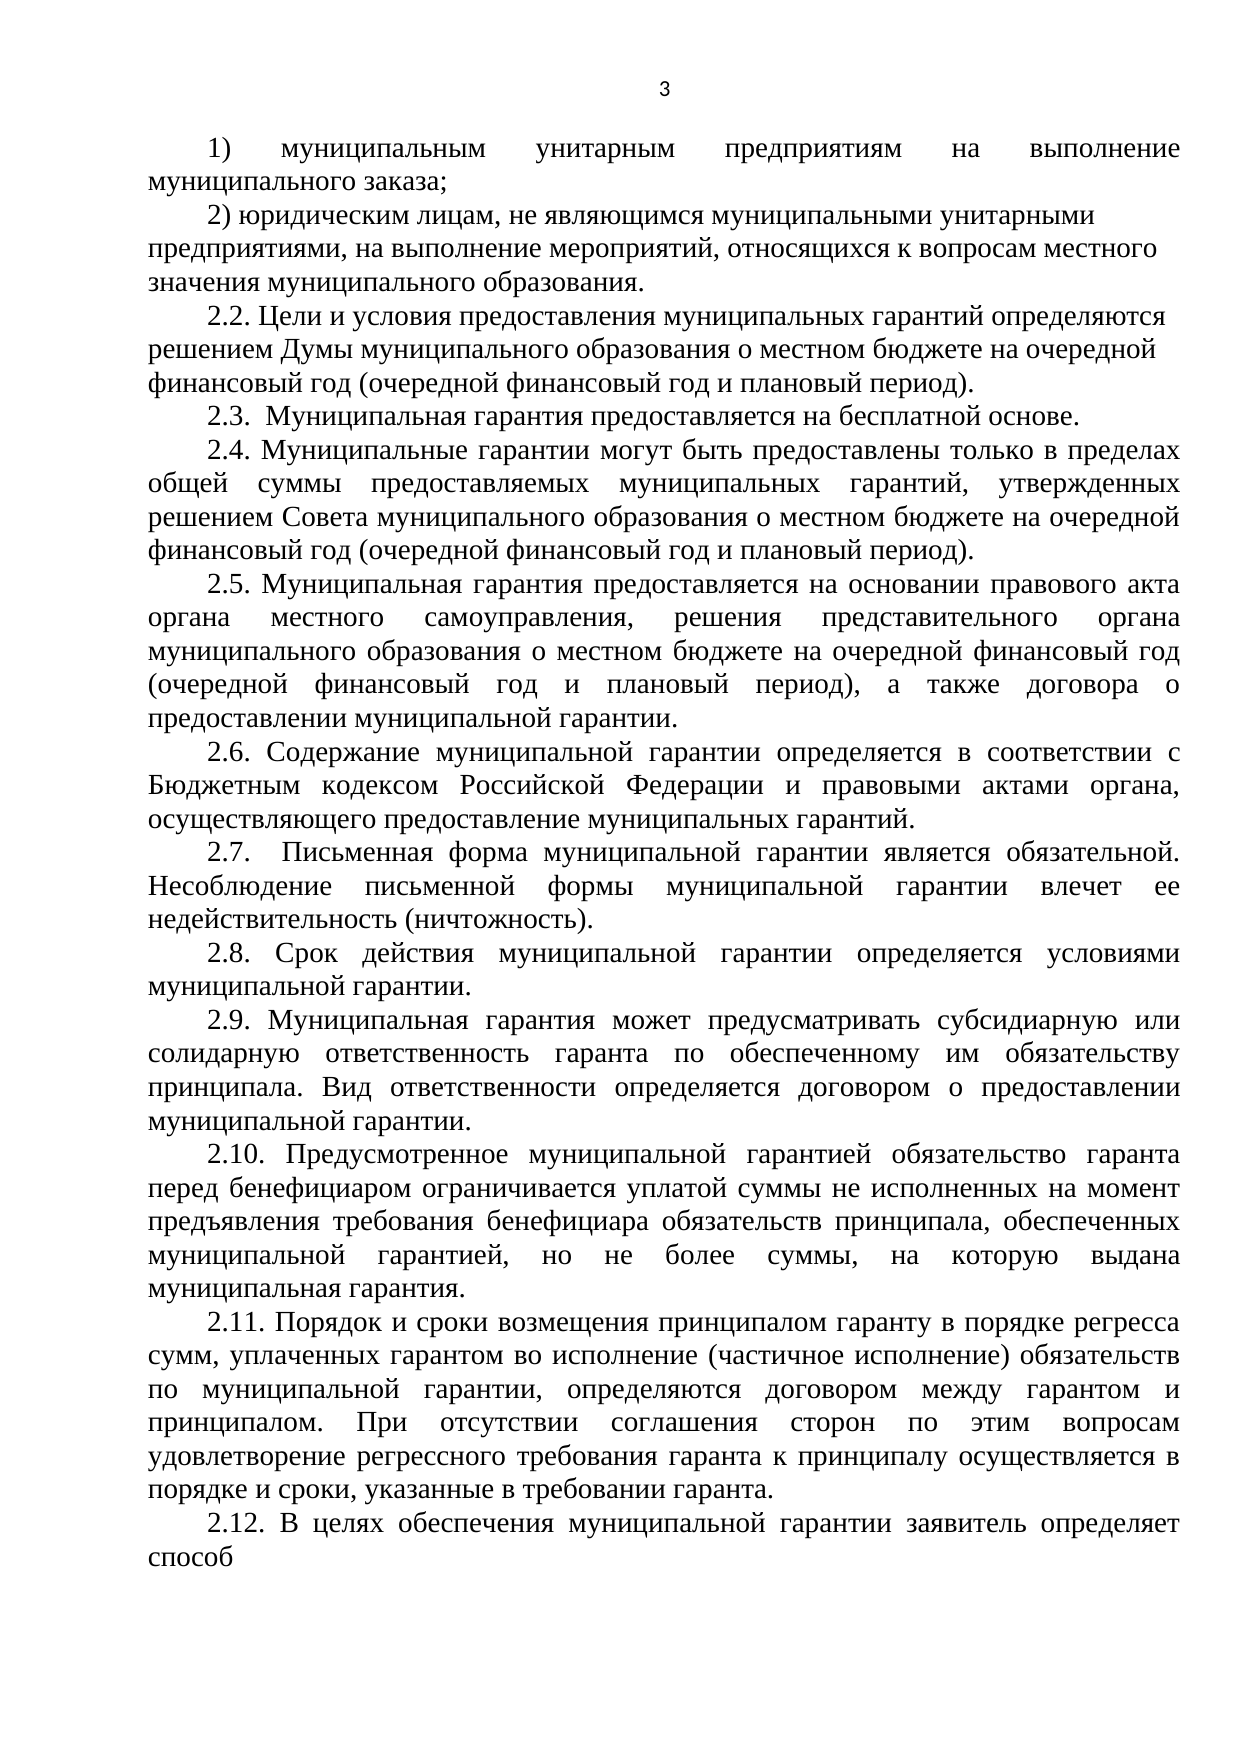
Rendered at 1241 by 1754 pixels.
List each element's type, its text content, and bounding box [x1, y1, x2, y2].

text 2.11. Порядок и сроки возмещения принципалом гаранту в порядке регресса сумм, уплаченных гарантом во исполнение (частичное исполнение) обязательств по муниципальной гарантии, определяются договором между гарантом и принципалом. При отсутствии соглашения сторон по этим вопросам удовлетворение регрессного требования гаранта к принципалу осуществляется в порядке и сроки, указанные в требовании гаранта. [148, 1304, 1181, 1505]
text 2.8. Срок действия муниципальной гарантии определяется условиями муниципальной гарантии. [148, 935, 1181, 1002]
text 2.4. Муниципальные гарантии могут быть предоставлены только в пределах общей суммы предоставляемых муниципальных гарантий, утвержденных решением Совета муниципального образования о местном бюджете на очередной финансовый год (очередной финансовый год и плановый период). [148, 432, 1181, 566]
text 2.5. Муниципальная гарантия предоставляется на основании правового акта органа местного самоуправления, решения представительного органа муниципального образования о местном бюджете на очередной финансовый год (очередной финансовый год и плановый период), а также договора о предоставлении муниципальной гарантии. [148, 566, 1181, 734]
text 2.2. Цели и условия предоставления муниципальных гарантий определяются [148, 298, 1181, 331]
text 2.12. В целях обеспечения муниципальной гарантии заявитель определяет способ [148, 1505, 1181, 1572]
text 2.7. Письменная форма муниципальной гарантии является обязательной. Несоблюдение письменной формы муниципальной гарантии влечет ее недействительность (ничтожность). [148, 834, 1181, 935]
text 2.3. Муниципальная гарантия предоставляется на бесплатной основе. [148, 398, 1181, 432]
text 2.6. Содержание муниципальной гарантии определяется в соответствии с Бюджетным кодексом Российской Федерации и правовыми актами органа, осуществляющего предоставление муниципальных гарантий. [148, 734, 1181, 834]
text 2.10. Предусмотренное муниципальной гарантией обязательство гаранта перед бенефициаром ограничивается уплатой суммы не исполненных на момент предъявления требования бенефициара обязательств принципала, обеспеченных муниципальной гарантией, но не более суммы, на которую выдана муниципальная гарантия. [148, 1136, 1181, 1304]
text 2.9. Муниципальная гарантия может предусматривать субсидиарную или солидарную ответственность гаранта по обеспеченному им обязательству принципала. Вид ответственности определяется договором о предоставлении муниципальной гарантии. [148, 1002, 1181, 1136]
text значения муниципального образования. [148, 264, 1181, 298]
text предприятиями, на выполнение мероприятий, относящихся к вопросам местного [148, 231, 1181, 264]
text 1) муниципальным унитарным предприятиям на выполнение муниципального заказа; [148, 130, 1181, 197]
text финансовый год (очередной финансовый год и плановый период). [148, 365, 1181, 398]
text 2) юридическим лицам, не являющимся муниципальными унитарными [148, 197, 1181, 231]
text решением Думы муниципального образования о местном бюджете на очередной [148, 331, 1181, 365]
